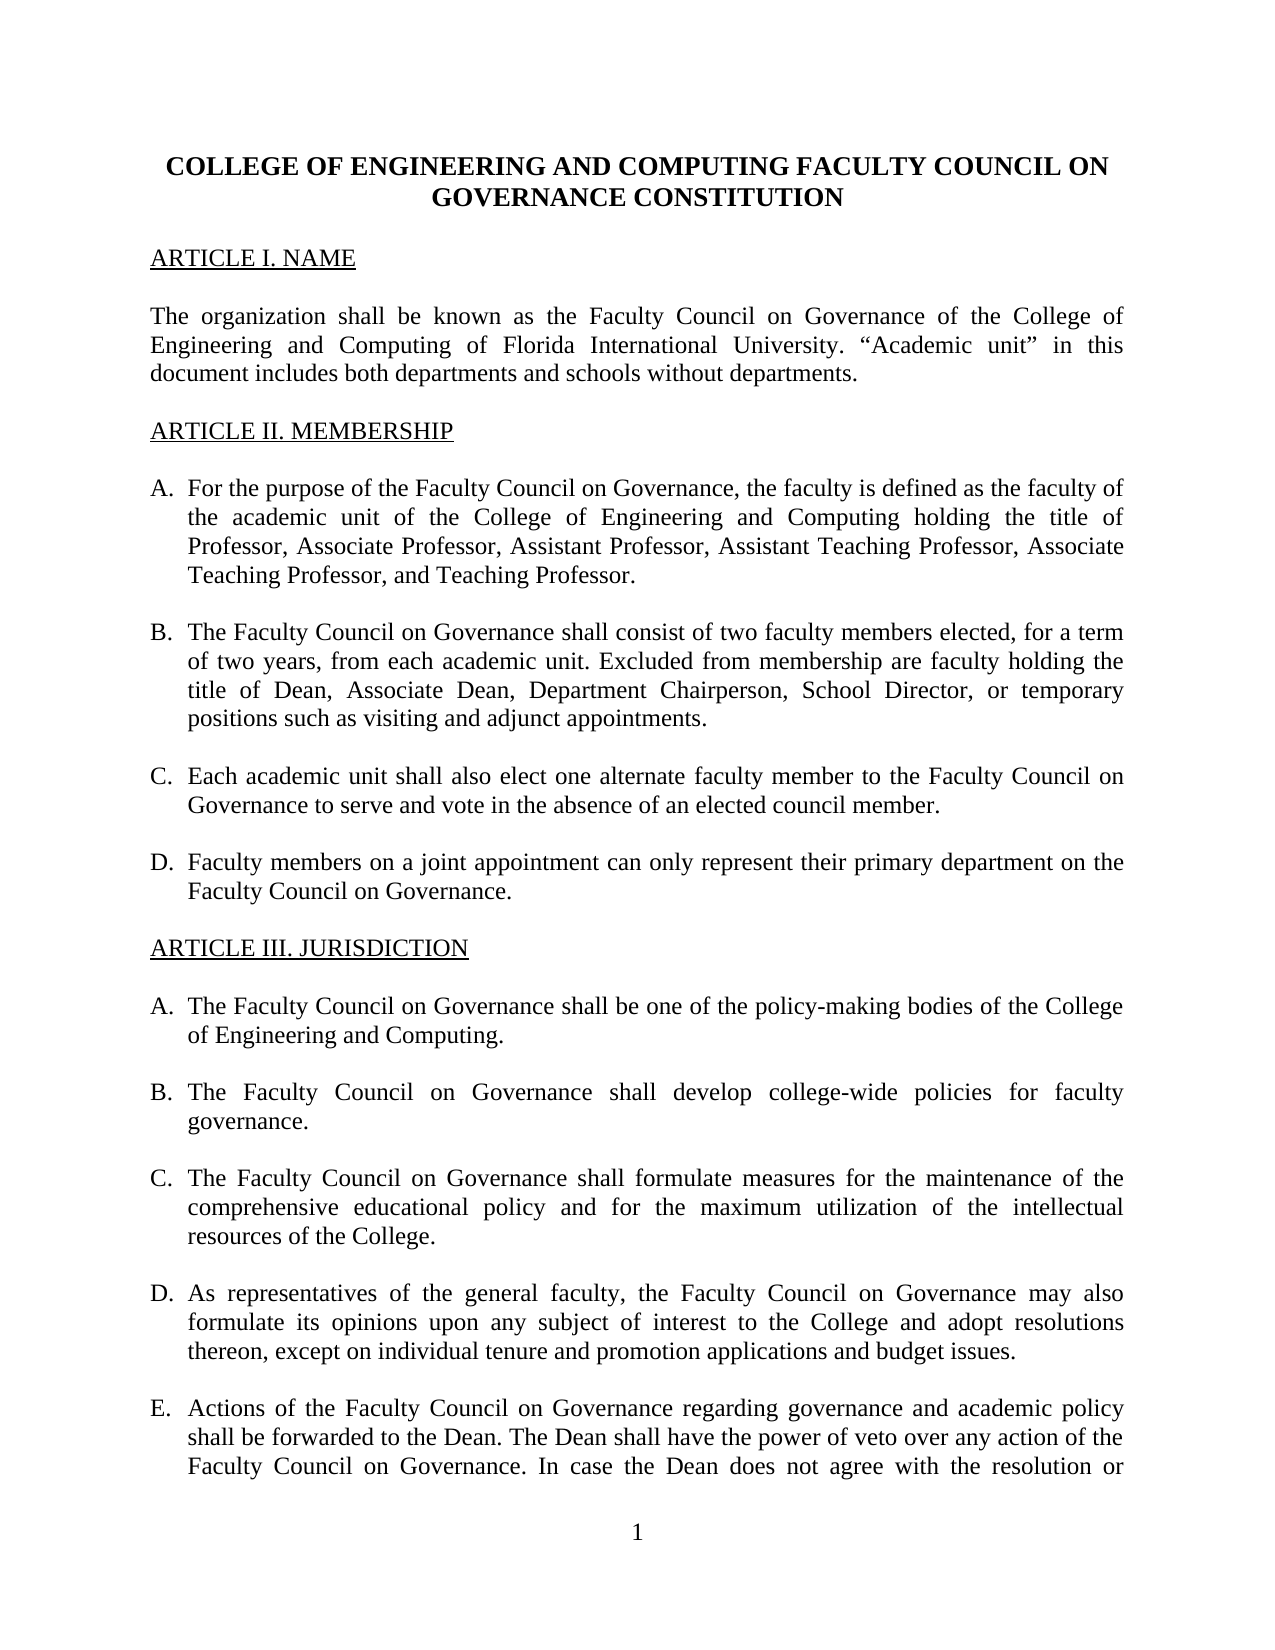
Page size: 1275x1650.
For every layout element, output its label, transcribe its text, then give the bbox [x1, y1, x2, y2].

text B. The Faculty Council on Governance shall consist of two faculty members elected, for a term of two years, from each academic unit. Excluded from membership are faculty holding the title of Dean, Associate Dean, Department Chairperson, School Director, or temporary positions such as visiting and adjunct appointments. [150, 617, 1125, 732]
text C. The Faculty Council on Governance shall formulate measures for the maintenance of the comprehensive educational policy and for the maximum utilization of the intellectual resources of the College. [150, 1163, 1125, 1250]
text ARTICLE III. JURISDICTION [150, 933, 1125, 962]
text A. For the purpose of the Faculty Council on Governance, the faculty is defined as the faculty of the academic unit of the College of Engineering and Computing holding the title of Professor, Associate Professor, Assistant Professor, Assistant Teaching Professor, Associate Teaching Professor, and Teaching Professor. [150, 473, 1125, 588]
text D. As representatives of the general faculty, the Faculty Council on Governance may also formulate its opinions upon any subject of interest to the College and adopt resolutions thereon, except on individual tenure and promotion applications and budget issues. [150, 1278, 1125, 1365]
text ARTICLE II. MEMBERSHIP [150, 416, 1125, 445]
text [150, 1393, 1125, 1480]
text COLLEGE OF ENGINEERING AND COMPUTING FACULTY COUNCIL ON GOVERNANCE CONSTITUTION [150, 150, 1125, 212]
text ARTICLE I. NAME [150, 243, 1125, 272]
text B. The Faculty Council on Governance shall develop college-wide policies for faculty governance. [150, 1077, 1125, 1135]
text A. The Faculty Council on Governance shall be one of the policy-making bodies of the College of Engineering and Computing. [150, 991, 1125, 1048]
text C. Each academic unit shall also elect one alternate faculty member to the Faculty Council on Governance to serve and vote in the absence of an elected council member. [150, 761, 1125, 818]
text D. Faculty members on a joint appointment can only represent their primary department on the Faculty Council on Governance. [150, 847, 1125, 905]
text The organization shall be known as the Faculty Council on Governance of the College of Engineering and Computing of Florida International University. “Academic unit” in this document includes both departments and schools without departments. [150, 301, 1125, 387]
